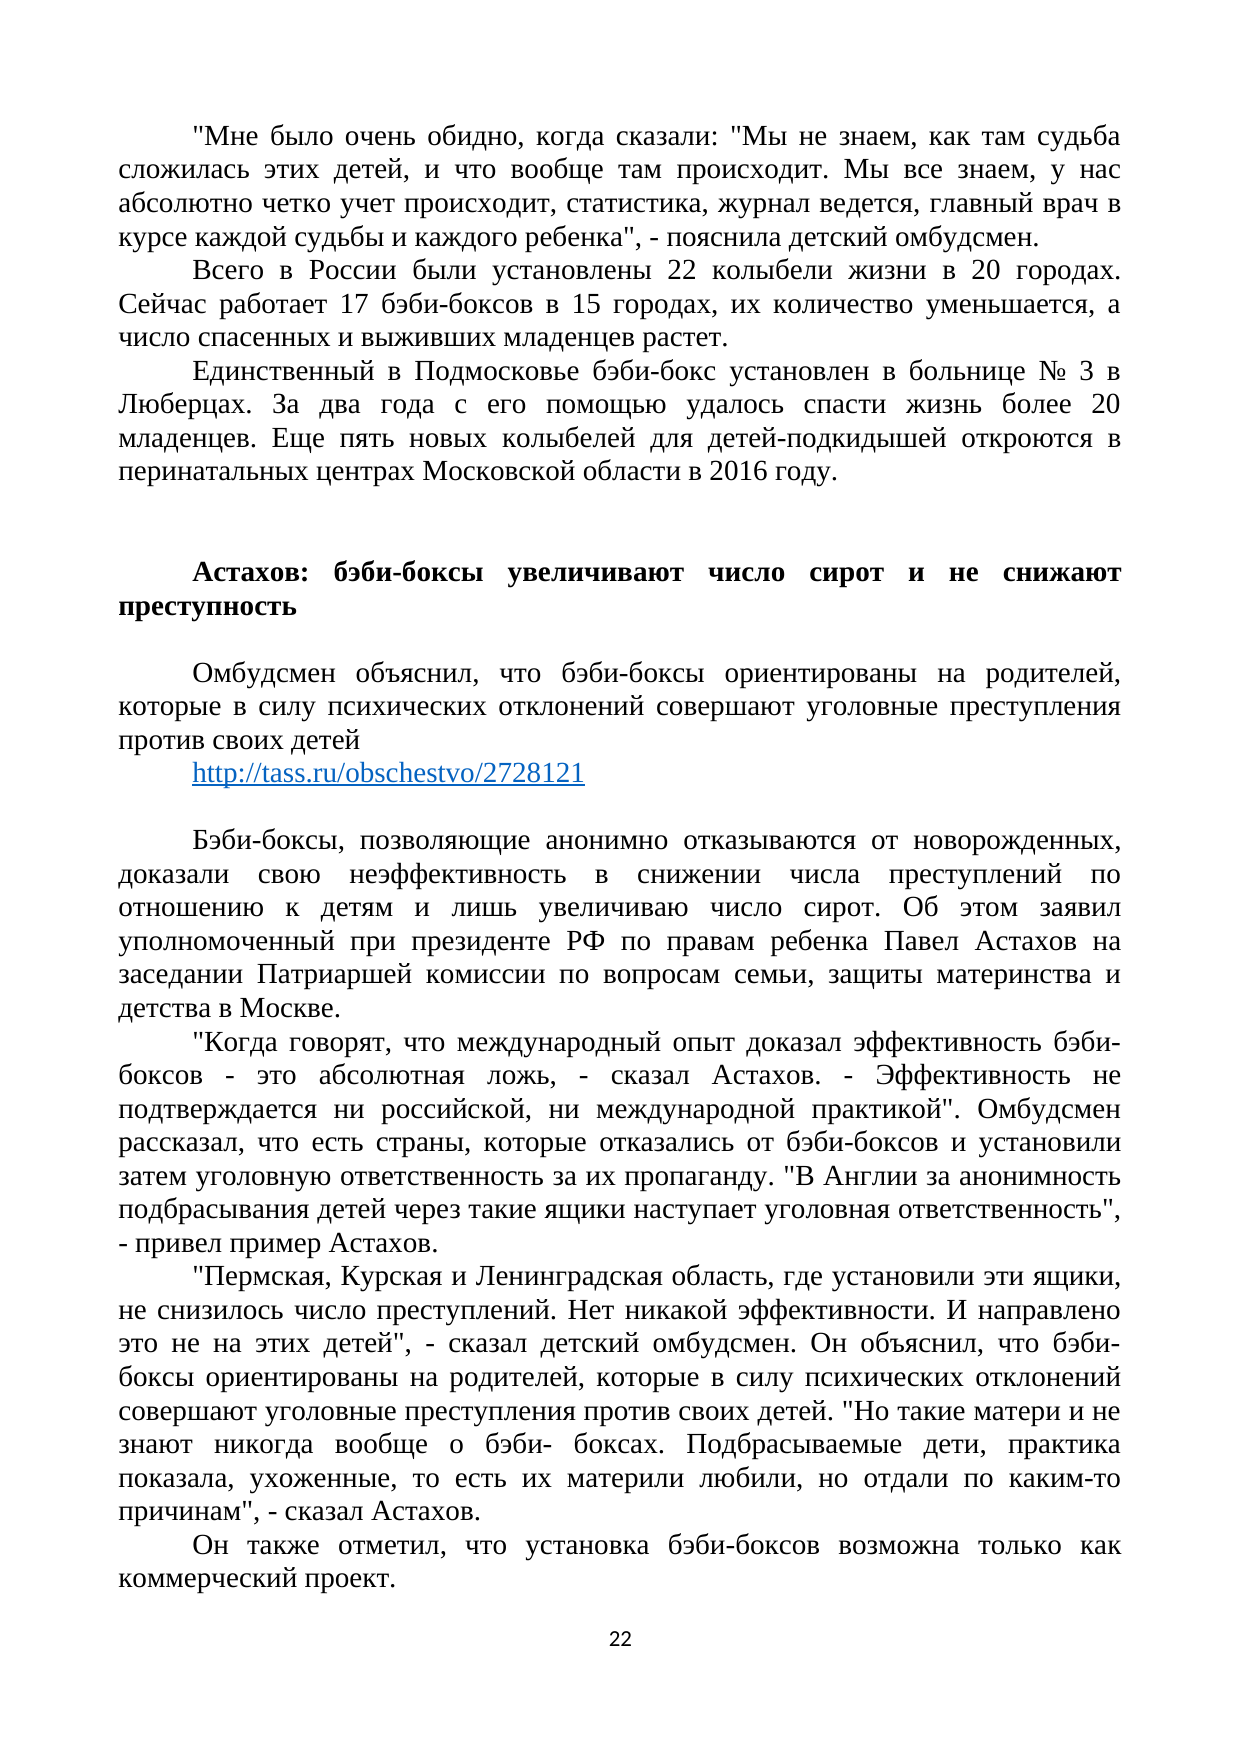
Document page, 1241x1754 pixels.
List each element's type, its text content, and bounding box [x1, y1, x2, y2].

text Омбудсмен объяснил, что бэби-боксы ориентированы на родителей, которые в силу психических отклонений совершают уголовные преступления против своих детей [118, 655, 1122, 755]
text http://tass.ru/obschestvo/2728121 [118, 755, 1122, 789]
text Всего в России были установлены 22 колыбели жизни в 20 городах. Сейчас работает 17 бэби-боксов в 15 городах, их количество уменьшается, а число спасенных и выживших младенцев растет. [118, 252, 1122, 353]
text "Когда говорят, что международный опыт доказал эффективность бэби-боксов - это абсолютная ложь, - сказал Астахов. - Эффективность не подтверждается ни российской, ни международной практикой". Омбудсмен рассказал, что есть страны, которые отказались от бэби-боксов и установили затем уголовную ответственность за их пропаганду. "В Англии за анонимность подбрасывания детей через такие ящики наступает уголовная ответственность", - привел пример Астахов. [118, 1024, 1122, 1258]
text "Пермская, Курская и Ленинградская область, где установили эти ящики, не снизилось число преступлений. Нет никакой эффективности. И направлено это не на этих детей", - сказал детский омбудсмен. Он объяснил, что бэби-боксы ориентированы на родителей, которые в силу психических отклонений совершают уголовные преступления против своих детей. "Но такие матери и не знают никогда вообще о бэби- боксах. Подбрасываемые дети, практика показала, ухоженные, то есть их материли любили, но отдали по каким-то причинам", - сказал Астахов. [118, 1258, 1122, 1527]
text Астахов: бэби-боксы увеличивают число сирот и не снижают преступность [118, 554, 1122, 621]
text Единственный в Подмосковье бэби-бокс установлен в больнице № 3 в Люберцах. За два года с его помощью удалось спасти жизнь более 20 младенцев. Еще пять новых колыбелей для детей-подкидышей откроются в перинатальных центрах Московской области в 2016 году. [118, 353, 1122, 487]
text "Мне было очень обидно, когда сказали: "Мы не знаем, как там судьба сложилась этих детей, и что вообще там происходит. Мы все знаем, у нас абсолютно четко учет происходит, статистика, журнал ведется, главный врач в курсе каждой судьбы и каждого ребенка", - пояснила детский омбудсмен. [118, 118, 1122, 252]
text Он также отметил, что установка бэби-боксов возможна только как коммерческий проект. [118, 1527, 1122, 1594]
text Бэби-боксы, позволяющие анонимно отказываются от новорожденных, доказали свою неэффективность в снижении числа преступлений по отношению к детям и лишь увеличиваю число сирот. Об этом заявил уполномоченный при президенте РФ по правам ребенка Павел Астахов на заседании Патриаршей комиссии по вопросам семьи, защиты материнства и детства в Москве. [118, 822, 1122, 1024]
